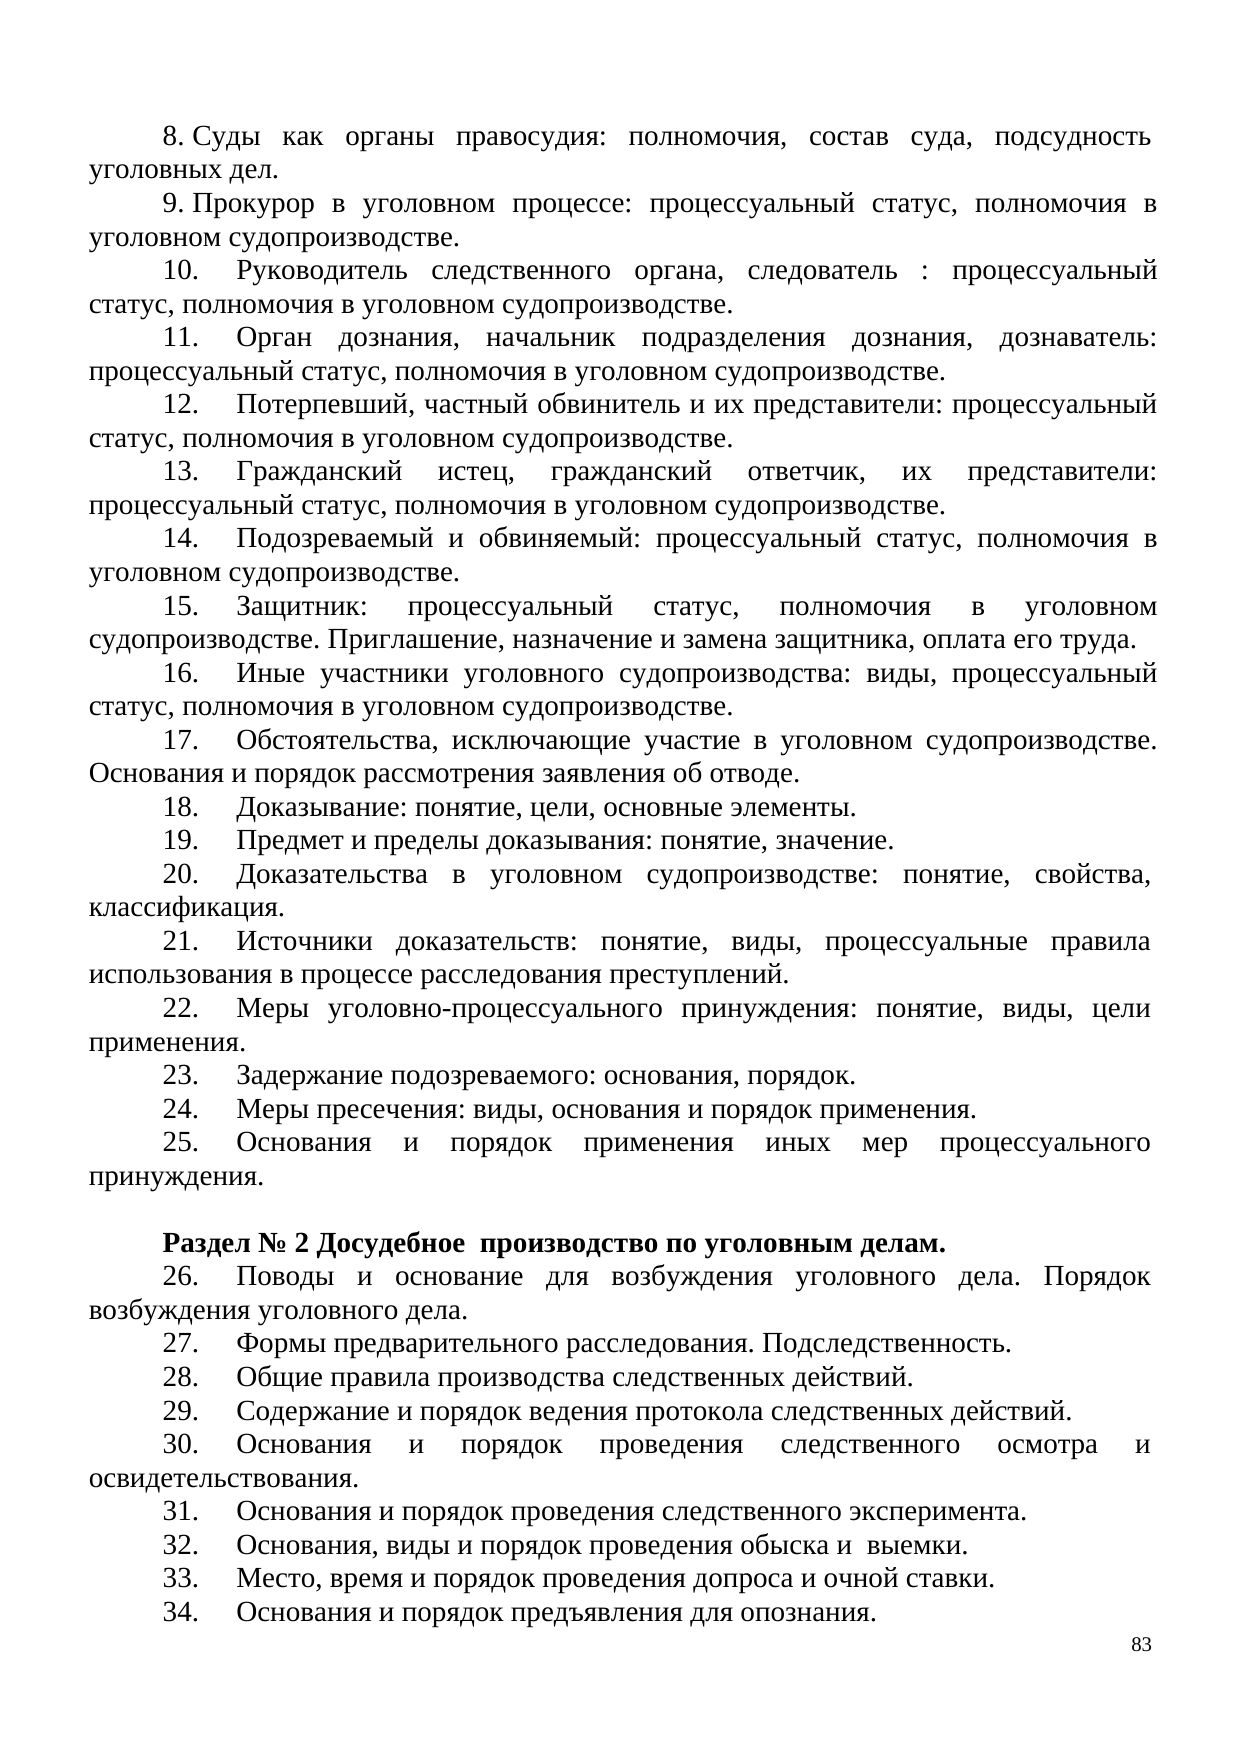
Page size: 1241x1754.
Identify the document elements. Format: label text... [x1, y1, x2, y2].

list Основания и порядок проведения следственного эксперимента. [88, 1493, 1152, 1527]
list Прокурор в уголовном процессе: процессуальный статус, полномочия в уголовном судопроизводстве. [88, 185, 1158, 252]
list Общие правила производства следственных действий. [88, 1359, 1152, 1393]
title Задержание подозреваемого: основания, порядок. [88, 1057, 1152, 1091]
subtitle Основания и порядок применения иных мер процессуального принуждения. [88, 1124, 1152, 1191]
list Обстоятельства, исключающие участие в уголовном судопроизводстве. Основания и порядок рассмотрения заявления об отводе. [88, 722, 1158, 789]
list Защитник: процессуальный статус, полномочия в уголовном судопроизводстве. Приглашение, назначение и замена защитника, оплата его труда. [88, 588, 1158, 655]
title Поводы и основание для возбуждения уголовного дела. Порядок возбуждения уголовного дела. [88, 1258, 1152, 1326]
text Раздел № 2 Досудебное производство по уголовным делам. [88, 1225, 1152, 1258]
list Иные участники уголовного судопроизводства: виды, процессуальный статус, полномочия в уголовном судопроизводстве. [88, 655, 1158, 722]
list Суды как органы правосудия: полномочия, состав суда, подсудность уголовных дел. [88, 118, 1152, 185]
list Орган дознания, начальник подразделения дознания, дознаватель: процессуальный статус, полномочия в уголовном судопроизводстве. [88, 319, 1158, 386]
list Источники доказательств: понятие, виды, процессуальные правила использования в процессе расследования преступлений. [88, 923, 1152, 990]
title Меры пресечения: виды, основания и порядок применения. [88, 1091, 1152, 1124]
title Меры уголовно-процессуального принуждения: понятие, виды, цели применения. [88, 990, 1152, 1057]
list Доказательства в уголовном судопроизводстве: понятие, свойства, классификация. [88, 856, 1152, 923]
list Содержание и порядок ведения протокола следственных действий. [88, 1393, 1152, 1426]
list Потерпевший, частный обвинитель и их представители: процессуальный статус, полномочия в уголовном судопроизводстве. [88, 386, 1158, 453]
title Доказывание: понятие, цели, основные элементы. [88, 789, 1152, 822]
title Формы предварительного расследования. Подследственность. [88, 1326, 1152, 1359]
list Гражданский истец, гражданский ответчик, их представители: процессуальный статус, полномочия в уголовном судопроизводстве. [88, 453, 1158, 521]
title Предмет и пределы доказывания: понятие, значение. [88, 822, 1152, 856]
list Основания, виды и порядок проведения обыска и выемки. [88, 1527, 1152, 1560]
list Основания и порядок предъявления для опознания. [88, 1594, 1152, 1627]
list Руководитель следственного органа, следователь : процессуальный статус, полномочия в уголовном судопроизводстве. [88, 252, 1158, 319]
list Основания и порядок проведения следственного осмотра и освидетельствования. [88, 1426, 1152, 1493]
list Место, время и порядок проведения допроса и очной ставки. [88, 1560, 1152, 1594]
list Подозреваемый и обвиняемый: процессуальный статус, полномочия в уголовном судопроизводстве. [88, 521, 1158, 588]
